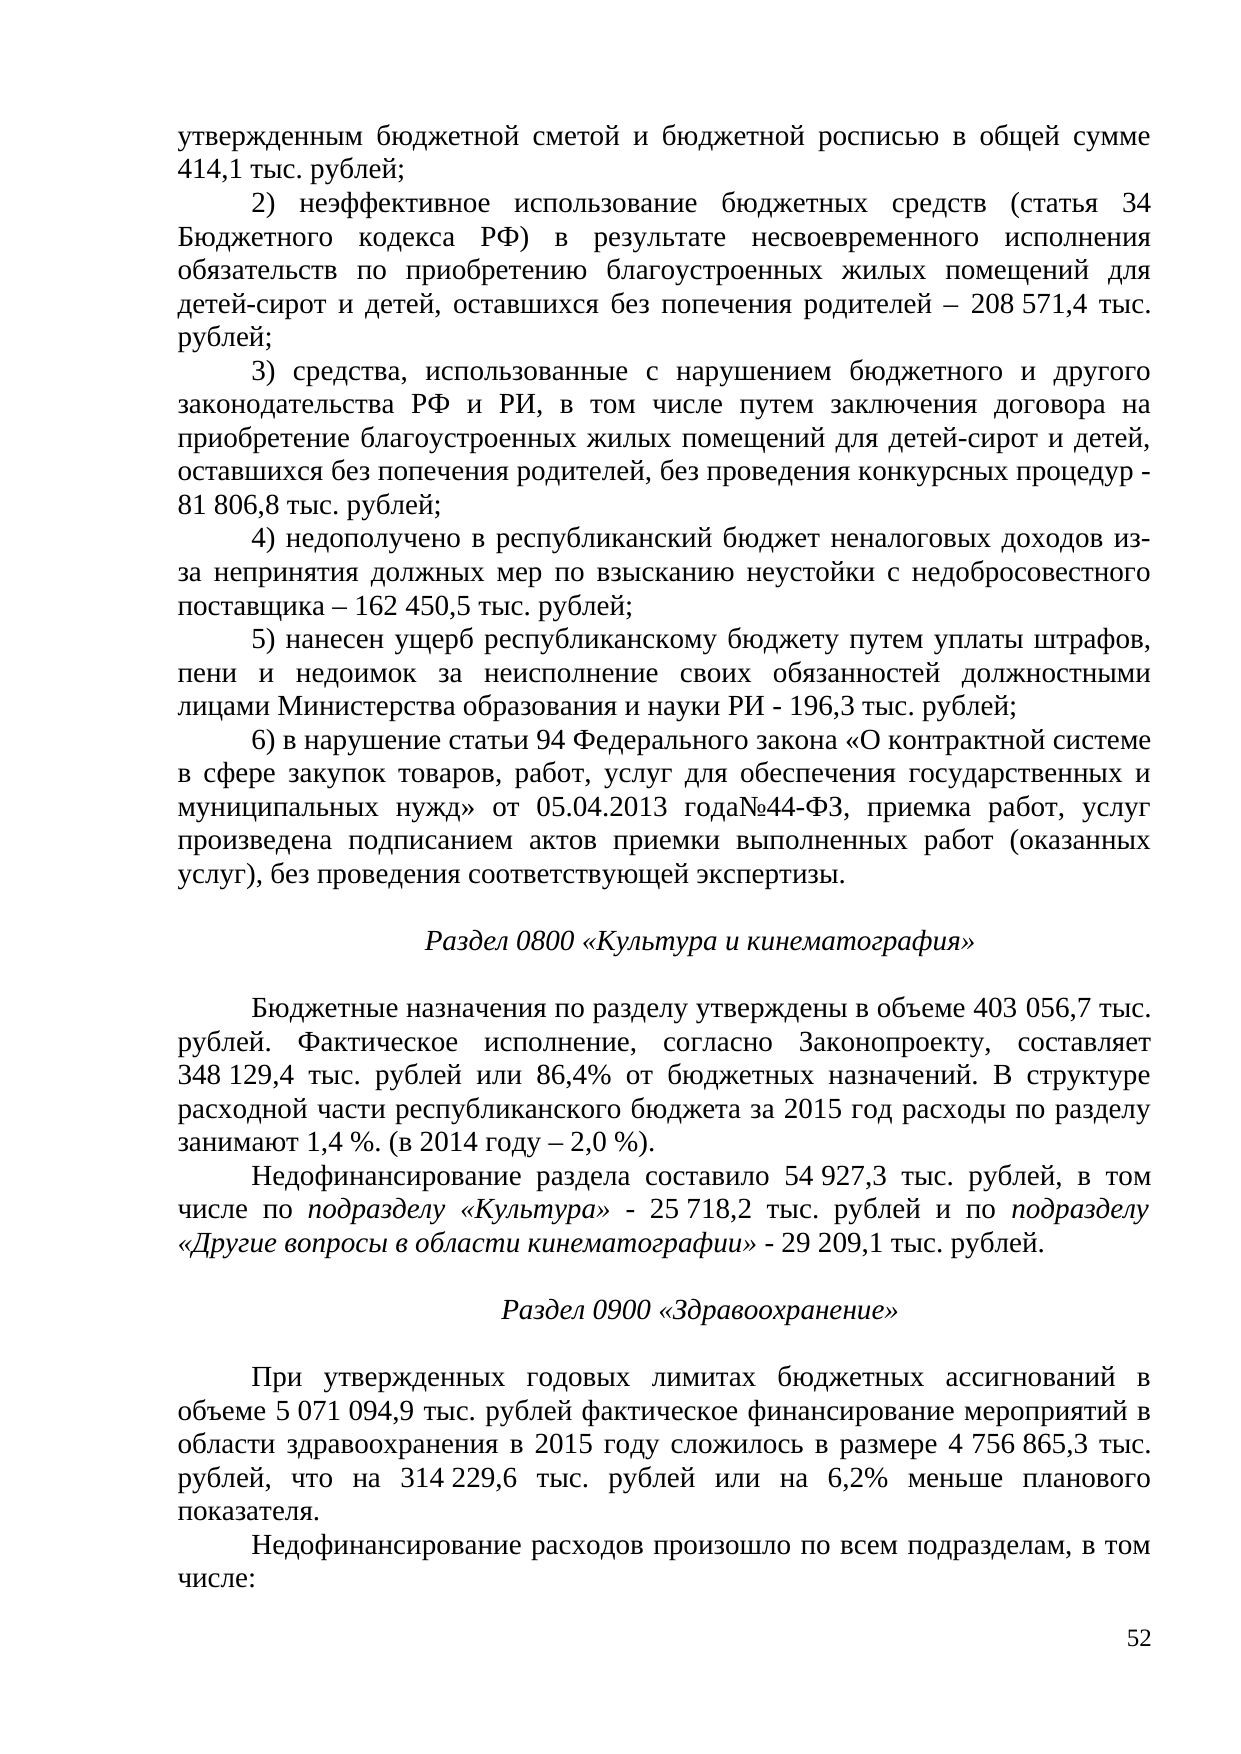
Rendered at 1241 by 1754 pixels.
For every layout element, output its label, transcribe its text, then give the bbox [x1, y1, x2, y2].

text 6) в нарушение статьи 94 Федерального закона «О контрактной системе в сфере закупок товаров, работ, услуг для обеспечения государственных и муниципальных нужд» от 05.04.2013 года№44-ФЗ, приемка работ, услуг произведена подписанием актов приемки выполненных работ (оказанных услуг), без проведения соответствующей экспертизы. [177, 722, 1152, 889]
text 3) средства, использованные с нарушением бюджетного и другого законодательства РФ и РИ, в том числе путем заключения договора на приобретение благоустроенных жилых помещений для детей-сирот и детей, оставшихся без попечения родителей, без проведения конкурсных процедур - 81 806,8 тыс. рублей; [177, 353, 1152, 521]
text При утвержденных годовых лимитах бюджетных ассигнований в объеме 5 071 094,9 тыс. рублей фактическое финансирование мероприятий в области здравоохранения в 2015 году сложилось в размере 4 756 865,3 тыс. рублей, что на 314 229,6 тыс. рублей или на 6,2% меньше планового показателя. [177, 1359, 1152, 1527]
text Раздел 0800 «Культура и кинематография» [177, 923, 1152, 957]
text 4) недополучено в республиканский бюджет неналоговых доходов из-за непринятия должных мер по взысканию неустойки с недобросовестного поставщика – 162 450,5 тыс. рублей; [177, 521, 1152, 621]
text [177, 118, 1152, 185]
text 2) неэффективное использование бюджетных средств (статья 34 Бюджетного кодекса РФ) в результате несвоевременного исполнения обязательств по приобретению благоустроенных жилых помещений для детей-сирот и детей, оставшихся без попечения родителей – 208 571,4 тыс. рублей; [177, 185, 1152, 353]
text Бюджетные назначения по разделу утверждены в объеме 403 056,7 тыс. рублей. Фактическое исполнение, согласно Законопроекту, составляет 348 129,4 тыс. рублей или 86,4% от бюджетных назначений. В структуре расходной части республиканского бюджета за 2015 год расходы по разделу занимают 1,4 %. (в 2014 году – 2,0 %). [177, 990, 1152, 1158]
text Недофинансирование раздела составило 54 927,3 тыс. рублей, в том числе по подразделу «Культура» - 25 718,2 тыс. рублей и по подразделу «Другие вопросы в области кинематографии» - 29 209,1 тыс. рублей. [177, 1158, 1152, 1258]
text 5) нанесен ущерб республиканскому бюджету путем уплаты штрафов, пени и недоимок за неисполнение своих обязанностей должностными лицами Министерства образования и науки РИ - 196,3 тыс. рублей; [177, 621, 1152, 722]
text Недофинансирование расходов произошло по всем подразделам, в том числе: [177, 1527, 1152, 1594]
text Раздел 0900 «Здравоохранение» [177, 1292, 1152, 1326]
